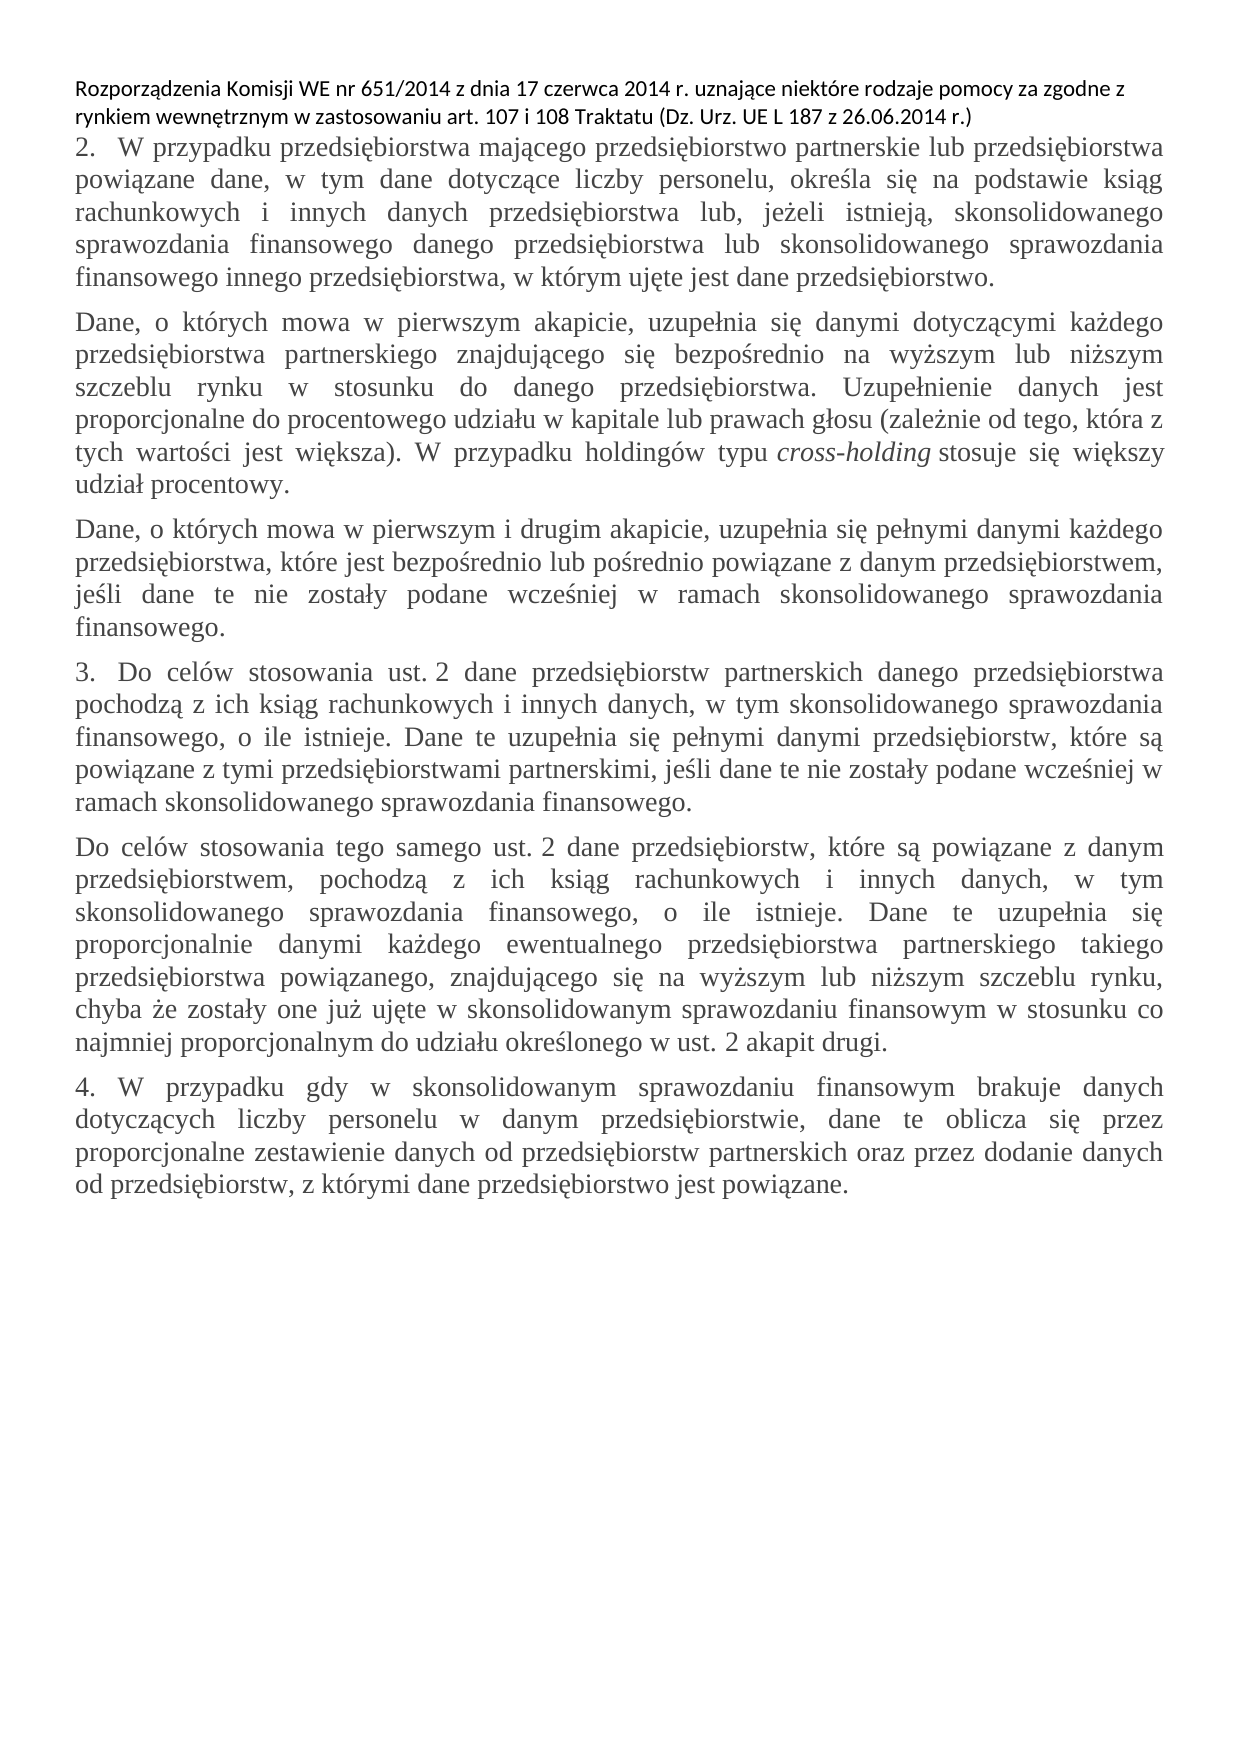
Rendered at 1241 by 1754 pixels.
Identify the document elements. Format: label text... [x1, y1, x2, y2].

text 3. Do celów stosowania ust. 2 dane przedsiębiorstw partnerskich danego przedsiębiorstwa pochodzą z ich ksiąg rachunkowych i innych danych, w tym skonsolidowanego sprawozdania finansowego, o ile istnieje. Dane te uzupełnia się pełnymi danymi przedsiębiorstw, które są powiązane z tymi przedsiębiorstwami partnerskimi, jeśli dane te nie zostały podane wcześniej w ramach skonsolidowanego sprawozdania finansowego. [75, 655, 1165, 817]
text 2. W przypadku przedsiębiorstwa mającego przedsiębiorstwo partnerskie lub przedsiębiorstwa powiązane dane, w tym dane dotyczące liczby personelu, określa się na podstawie ksiąg rachunkowych i innych danych przedsiębiorstwa lub, jeżeli istnieją, skonsolidowanego sprawozdania finansowego danego przedsiębiorstwa lub skonsolidowanego sprawozdania finansowego innego przedsiębiorstwa, w którym ujęte jest dane przedsiębiorstwo. [75, 130, 1165, 292]
text Do celów stosowania tego samego ust. 2 dane przedsiębiorstw, które są powiązane z danym przedsiębiorstwem, pochodzą z ich ksiąg rachunkowych i innych danych, w tym skonsolidowanego sprawozdania finansowego, o ile istnieje. Dane te uzupełnia się proporcjonalnie danymi każdego ewentualnego przedsiębiorstwa partnerskiego takiego przedsiębiorstwa powiązanego, znajdującego się na wyższym lub niższym szczeblu rynku, chyba że zostały one już ujęte w skonsolidowanym sprawozdaniu finansowym w stosunku co najmniej proporcjonalnym do udziału określonego w ust. 2 akapit drugi. [75, 830, 1165, 1057]
text Dane, o których mowa w pierwszym i drugim akapicie, uzupełnia się pełnymi danymi każdego przedsiębiorstwa, które jest bezpośrednio lub pośrednio powiązane z danym przedsiębiorstwem, jeśli dane te nie zostały podane wcześniej w ramach skonsolidowanego sprawozdania finansowego. [75, 512, 1165, 642]
text Dane, o których mowa w pierwszym akapicie, uzupełnia się danymi dotyczącymi każdego przedsiębiorstwa partnerskiego znajdującego się bezpośrednio na wyższym lub niższym szczeblu rynku w stosunku do danego przedsiębiorstwa. Uzupełnienie danych jest proporcjonalne do procentowego udziału w kapitale lub prawach głosu (zależnie od tego, która z tych wartości jest większa). W przypadku holdingów typu cross-holding stosuje się większy udział procentowy. [75, 305, 1165, 500]
text 4. W przypadku gdy w skonsolidowanym sprawozdaniu finansowym brakuje danych dotyczących liczby personelu w danym przedsiębiorstwie, dane te oblicza się przez proporcjonalne zestawienie danych od przedsiębiorstw partnerskich oraz przez dodanie danych od przedsiębiorstw, z którymi dane przedsiębiorstwo jest powiązane. [75, 1070, 1165, 1200]
